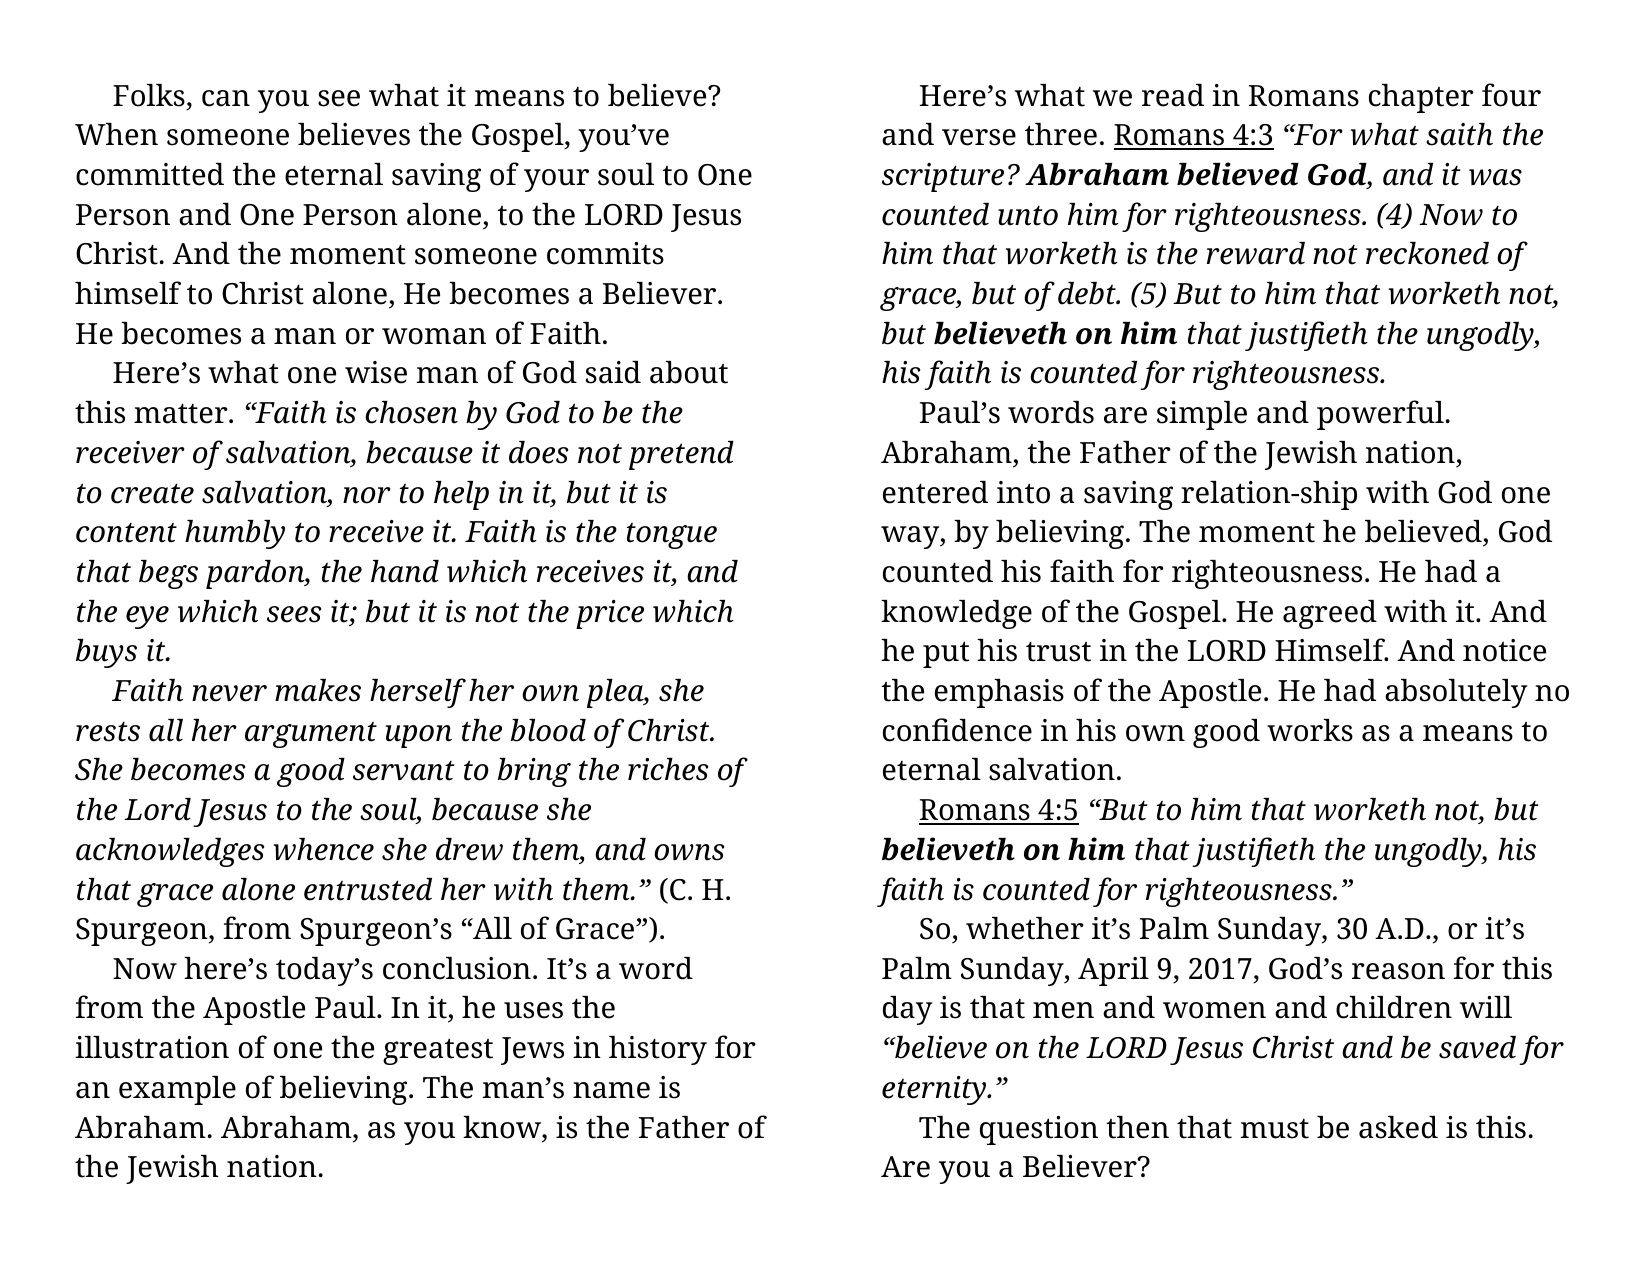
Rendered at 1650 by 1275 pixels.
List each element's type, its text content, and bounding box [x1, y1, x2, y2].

text Folks, can you see what it means to believe? When someone believes the Gospel, you’ve committed the eternal saving of your soul to One Person and One Person alone, to the LORD Jesus Christ. And the moment someone commits himself to Christ alone, He becomes a Believer. He becomes a man or woman of Faith. [75, 75, 769, 353]
text The question then that must be asked is this. Are you a Believer? [881, 1107, 1575, 1186]
text Here’s what one wise man of God said about this matter. “Faith is chosen by God to be the receiver of salvation, because it does not pretend to create salvation, nor to help in it, but it is content humbly to receive it. Faith is the tongue that begs pardon, the hand which receives it, and the eye which sees it; but it is not the price which buys it. [75, 353, 769, 670]
text Romans 4:5 “But to him that worketh not, but believeth on him that justifieth the ungodly, his faith is counted for righteousness.” [881, 789, 1575, 908]
text So, whether it’s Palm Sunday, 30 A.D., or it’s Palm Sunday, April 9, 2017, God’s reason for this day is that men and women and children will “believe on the LORD Jesus Christ and be saved for eternity.” [881, 908, 1575, 1107]
text Faith never makes herself her own plea, she rests all her argument upon the blood of Christ. She becomes a good servant to bring the riches of the Lord Jesus to the soul, because she acknowledges whence she drew them, and owns that grace alone entrusted her with them.” (C. H. Spurgeon, from Spurgeon’s “All of Grace”). [75, 670, 769, 948]
text Now here’s today’s conclusion. It’s a word from the Apostle Paul. In it, he uses the illustration of one the greatest Jews in history for an example of believing. The man’s name is Abraham. Abraham, as you know, is the Father of the Jewish nation. [75, 948, 769, 1186]
text Paul’s words are simple and powerful. Abraham, the Father of the Jewish nation, entered into a saving relation-ship with God one way, by believing. The moment he believed, God counted his faith for righteousness. He had a knowledge of the Gospel. He agreed with it. And he put his trust in the LORD Himself. And notice the emphasis of the Apostle. He had absolutely no confidence in his own good works as a means to eternal salvation. [881, 392, 1575, 789]
text Here’s what we read in Romans chapter four and verse three. Romans 4:3 “For what saith the scripture? Abraham believed God, and it was counted unto him for righteousness. (4) Now to him that worketh is the reward not reckoned of grace, but of debt. (5) But to him that worketh not, but believeth on him that justifieth the ungodly, his faith is counted for righteousness. [881, 75, 1575, 392]
